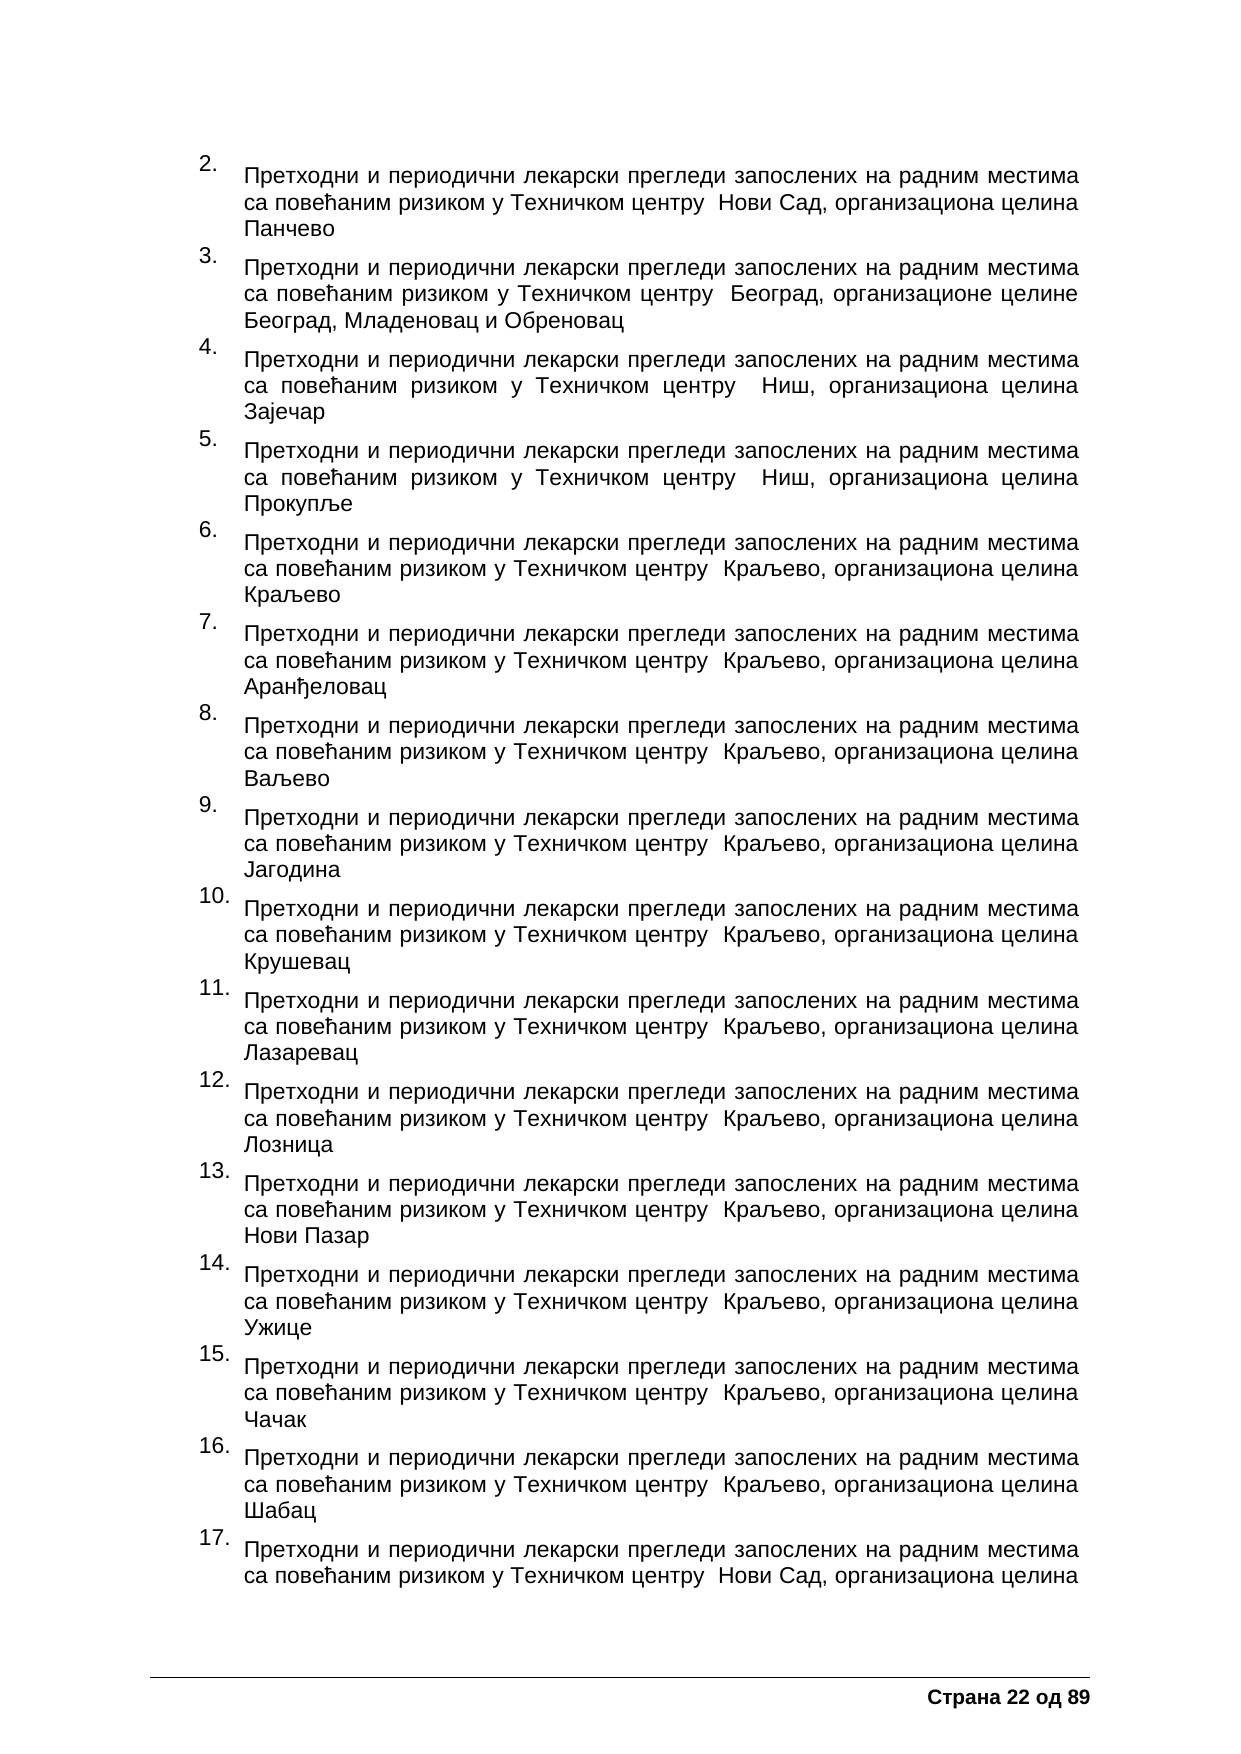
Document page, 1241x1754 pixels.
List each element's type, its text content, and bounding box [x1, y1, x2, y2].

table_cell [150, 699, 232, 791]
table_cell Претходни и периодични лекарски прегледи запослених на радним местима са повећаним ризиком у Техничком центру Краљево, организациона целина Нови Пазар [232, 1157, 1091, 1249]
table_cell Претходни и периодични лекарски прегледи запослених на радним местима са повећаним ризиком у Техничком центру Београд, организационе целине Београд, Младеновац и Обреновац [232, 242, 1091, 333]
table_cell [150, 1249, 232, 1340]
table_cell Претходни и периодични лекарски прегледи запослених на радним местима са повећаним ризиком у Техничком центру Нови Сад, организациона целина Панчево [232, 150, 1091, 242]
table_cell [150, 516, 232, 608]
table_cell Претходни и периодични лекарски прегледи запослених на радним местима са повећаним ризиком у Техничком центру Краљево, организациона целина Краљево [232, 516, 1091, 608]
table_cell [150, 1524, 232, 1589]
table_cell [150, 1066, 232, 1157]
table_cell Претходни и периодични лекарски прегледи запослених на радним местима са повећаним ризиком у Техничком центру Краљево, организациона целина Лозница [232, 1066, 1091, 1157]
table_cell [150, 242, 232, 333]
table_cell [150, 608, 232, 699]
table_cell [150, 425, 232, 516]
table_cell Претходни и периодични лекарски прегледи запослених на радним местима са повећаним ризиком у Техничком центру Краљево, организациона целина Лазаревац [232, 974, 1091, 1066]
table_cell [150, 1432, 232, 1523]
table_cell Претходни и периодични лекарски прегледи запослених на радним местима са повећаним ризиком у Техничком центру Краљево, организациона целина Ваљево [232, 699, 1091, 791]
table_cell [150, 974, 232, 1066]
table_cell Претходни и периодични лекарски прегледи запослених на радним местима са повећаним ризиком у Техничком центру Краљево, организациона целина Јагодина [232, 791, 1091, 882]
table_cell [150, 1157, 232, 1249]
table_cell [150, 333, 232, 425]
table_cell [232, 1524, 1091, 1589]
table_cell Претходни и периодични лекарски прегледи запослених на радним местима са повећаним ризиком у Техничком центру Краљево, организациона целина Шабац [232, 1432, 1091, 1523]
table_cell [150, 1340, 232, 1432]
table_cell Претходни и периодични лекарски прегледи запослених на радним местима са повећаним ризиком у Техничком центру Краљево, организациона целина Крушевац [232, 883, 1091, 974]
table_cell Претходни и периодични лекарски прегледи запослених на радним местима са повећаним ризиком у Техничком центру Краљево, организациона целина Аранђеловац [232, 608, 1091, 699]
table_cell [150, 150, 232, 242]
table_cell Претходни и периодични лекарски прегледи запослених на радним местима са повећаним ризиком у Техничком центру Краљево, организациона целина Чачак [232, 1340, 1091, 1432]
table_cell Претходни и периодични лекарски прегледи запослених на радним местима са повећаним ризиком у Техничком центру Ниш, организациона целина Зајечар [232, 333, 1091, 425]
table_cell [150, 791, 232, 882]
table_cell Претходни и периодични лекарски прегледи запослених на радним местима са повећаним ризиком у Техничком центру Ниш, организациона целина Прокупље [232, 425, 1091, 516]
table_cell [150, 883, 232, 974]
table_cell Претходни и периодични лекарски прегледи запослених на радним местима са повећаним ризиком у Техничком центру Краљево, организациона целина Ужице [232, 1249, 1091, 1340]
